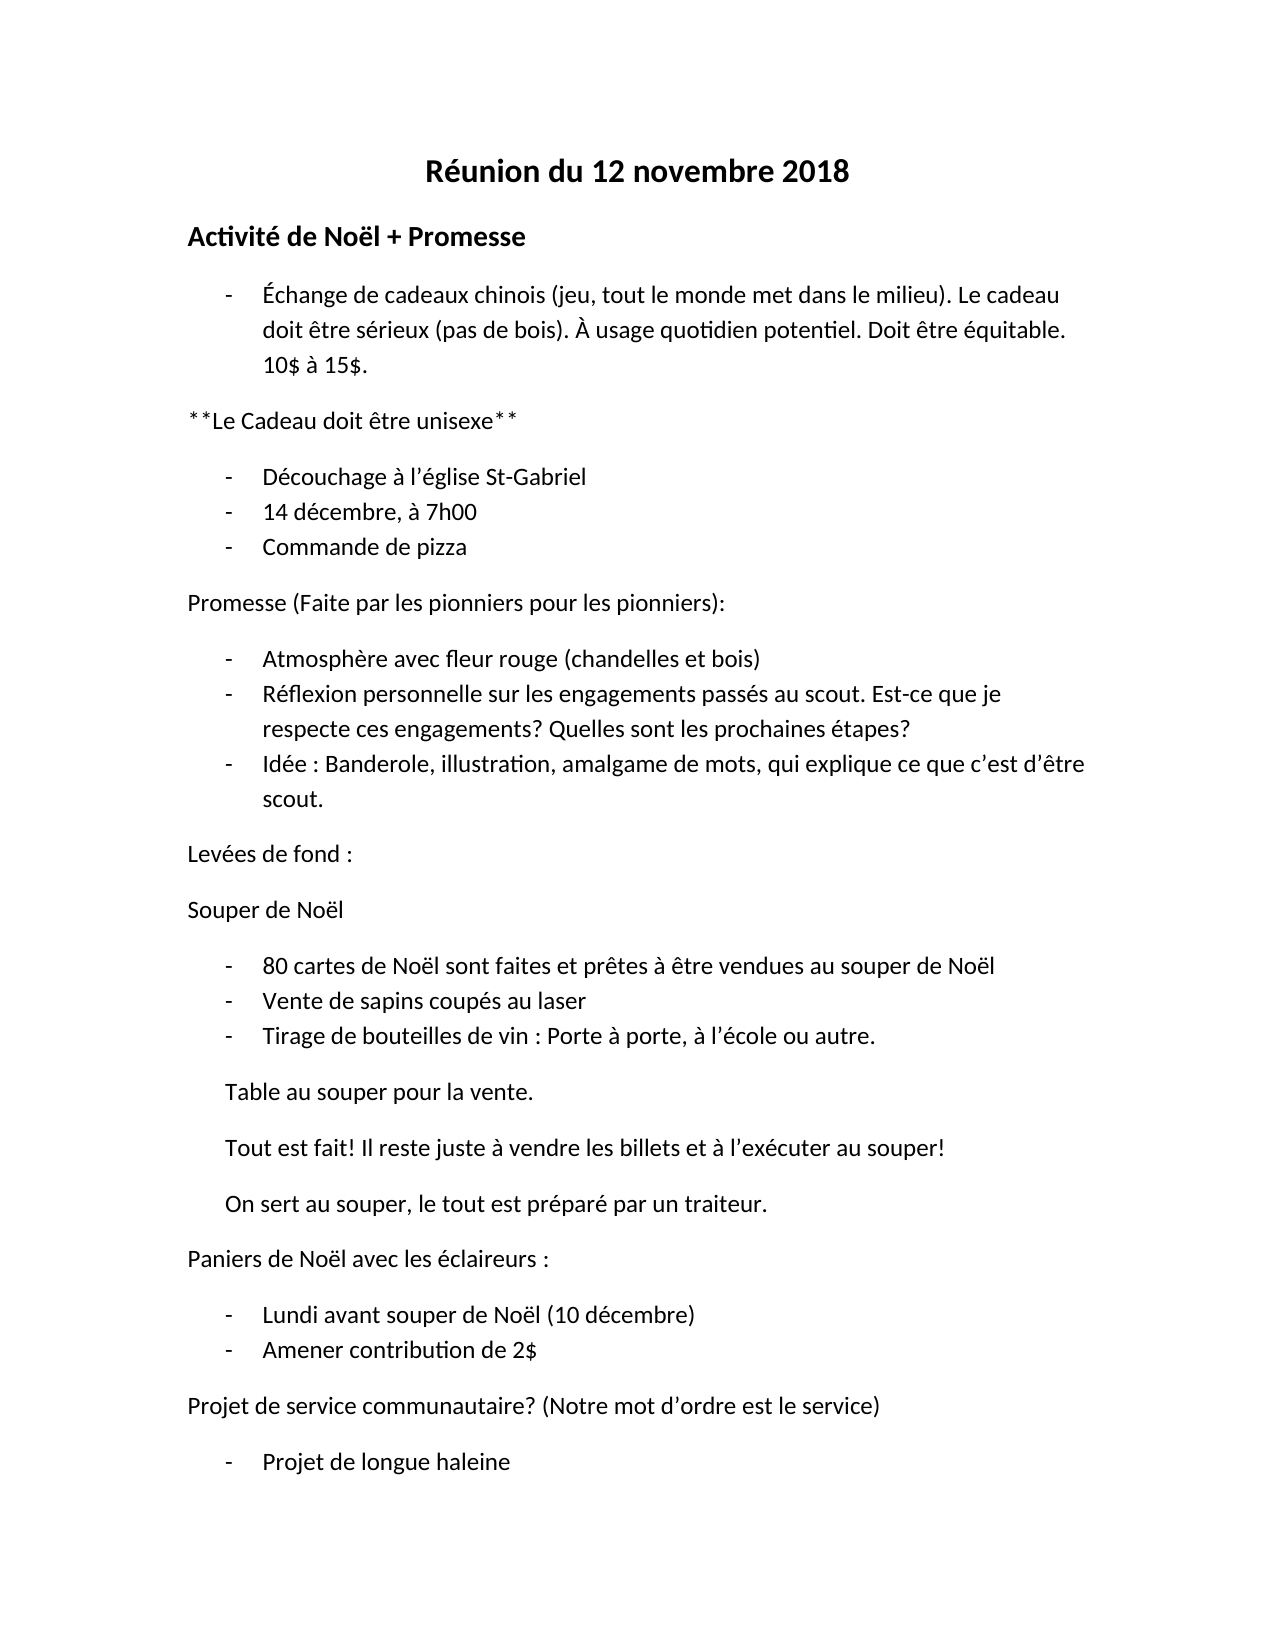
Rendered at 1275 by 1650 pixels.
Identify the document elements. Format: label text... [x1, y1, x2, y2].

list Projet de longue haleine [225, 1446, 1087, 1477]
text Table au souper pour la vente. [225, 1076, 1087, 1107]
list Atmosphère avec fleur rouge (chandelles et bois) [225, 643, 1087, 673]
list 14 décembre, à 7h00 [225, 496, 1087, 527]
list Idée : Banderole, illustration, amalgame de mots, qui explique ce que c’est d’être scout. [225, 748, 1087, 813]
text Projet de service communautaire? (Notre mot d’ordre est le service) [187, 1390, 1087, 1421]
list Échange de cadeaux chinois (jeu, tout le monde met dans le milieu). Le cadeau doit être sérieux (pas de bois). À usage quotidien potentiel. Doit être équitable. 10$ à 15$. [225, 279, 1087, 380]
text Paniers de Noël avec les éclaireurs : [187, 1243, 1087, 1274]
list Tirage de bouteilles de vin : Porte à porte, à l’école ou autre. [225, 1020, 1087, 1051]
text On sert au souper, le tout est préparé par un traiteur. [225, 1188, 1087, 1218]
list Commande de pizza [225, 531, 1087, 562]
list Amener contribution de 2$ [225, 1334, 1087, 1365]
list Découchage à l’église St-Gabriel [225, 461, 1087, 492]
text Activité de Noël + Promesse [187, 218, 1087, 253]
text Souper de Noël [187, 894, 1087, 925]
text **Le Cadeau doit être unisexe** [187, 405, 1087, 436]
text Réunion du 12 novembre 2018 [187, 150, 1087, 191]
text Levées de fond : [187, 838, 1087, 869]
list Réflexion personnelle sur les engagements passés au scout. Est-ce que je respecte ces engagements? Quelles sont les prochaines étapes? [225, 678, 1087, 743]
list Vente de sapins coupés au laser [225, 985, 1087, 1016]
list Lundi avant souper de Noël (10 décembre) [225, 1299, 1087, 1330]
text Promesse (Faite par les pionniers pour les pionniers): [187, 587, 1087, 617]
list 80 cartes de Noël sont faites et prêtes à être vendues au souper de Noël [225, 950, 1087, 981]
text Tout est fait! Il reste juste à vendre les billets et à l’exécuter au souper! [225, 1132, 1087, 1162]
